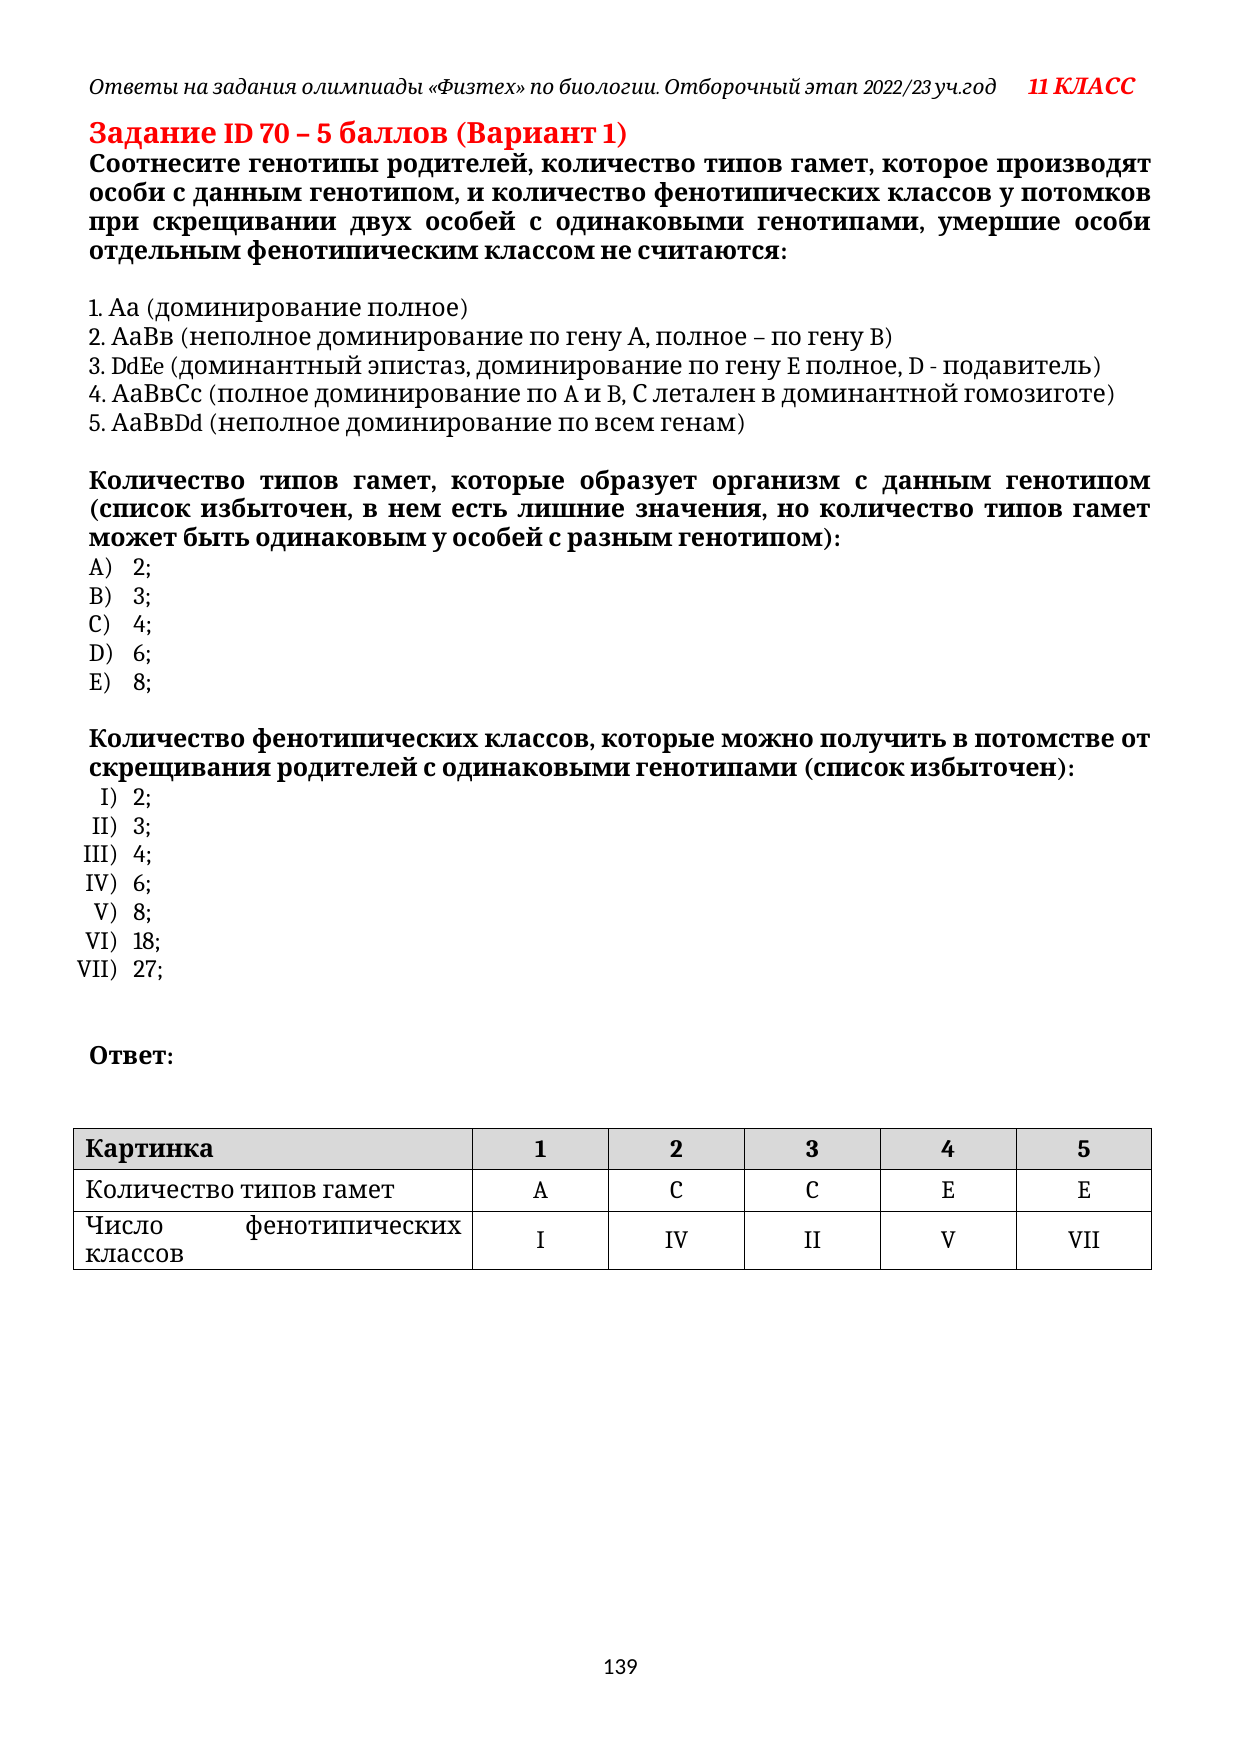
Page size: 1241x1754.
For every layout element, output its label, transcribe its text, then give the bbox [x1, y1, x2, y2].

text 5. АаВвDd (неполное доминирование по всем генам) [89, 409, 1152, 438]
table_cell I [473, 1212, 608, 1269]
list 18; [118, 927, 1152, 955]
list 2; [89, 553, 1152, 582]
table_header 2 [609, 1129, 744, 1169]
table_cell VII [1017, 1212, 1151, 1269]
table_cell E [881, 1170, 1016, 1211]
table_cell E [1017, 1170, 1151, 1211]
table_header Картинка [74, 1129, 472, 1169]
table_header 5 [1017, 1129, 1151, 1169]
table_cell Количество типов гамет [74, 1170, 472, 1211]
text Ответ: [89, 1042, 1152, 1070]
table_cell IV [609, 1212, 744, 1269]
text Соотнесите генотипы родителей, количество типов гамет, которое производят особи с данным генотипом, и количество фенотипических классов у потомков при скрещивании двух особей с одинаковыми генотипами, умершие особи отдельным фенотипическим классом не считаются: [89, 150, 1152, 265]
list 4; [89, 610, 1152, 639]
list 2; [118, 783, 1152, 812]
text Задание ID 70 – 5 баллов (Вариант 1) [89, 117, 1152, 150]
table_cell C [609, 1170, 744, 1211]
list 4; [118, 840, 1152, 869]
table_header 1 [473, 1129, 608, 1169]
list 3; [118, 812, 1152, 840]
text Количество типов гамет, которые образует организм с данным генотипом (список избыточен, в нем есть лишние значения, но количество типов гамет может быть одинаковым у особей с разным генотипом): [89, 467, 1152, 553]
table_header 3 [745, 1129, 880, 1169]
table_header 4 [881, 1129, 1016, 1169]
text 1. Аа (доминирование полное) [89, 294, 1152, 323]
text 2. АаВв (неполное доминирование по гену А, полное – по гену B) [89, 323, 1152, 352]
list 6; [118, 869, 1152, 898]
list 27; [118, 955, 1152, 984]
table_cell Число фенотипических классов [74, 1212, 472, 1269]
list 8; [118, 898, 1152, 927]
text 4. АаВвСс (полное доминирование по A и B, С летален в доминантной гомозиготе) [89, 380, 1152, 409]
list 8; [89, 668, 1152, 697]
text Количество фенотипических классов, которые можно получить в потомстве от скрещивания родителей с одинаковыми генотипами (список избыточен): [89, 725, 1152, 783]
table_cell V [881, 1212, 1016, 1269]
table_cell II [745, 1212, 880, 1269]
text 3. DdEe (доминантный эпистаз, доминирование по гену E полное, D - подавитель) [89, 352, 1152, 380]
table_cell A [473, 1170, 608, 1211]
table_cell C [745, 1170, 880, 1211]
list 3; [89, 582, 1152, 610]
list 6; [89, 639, 1152, 668]
